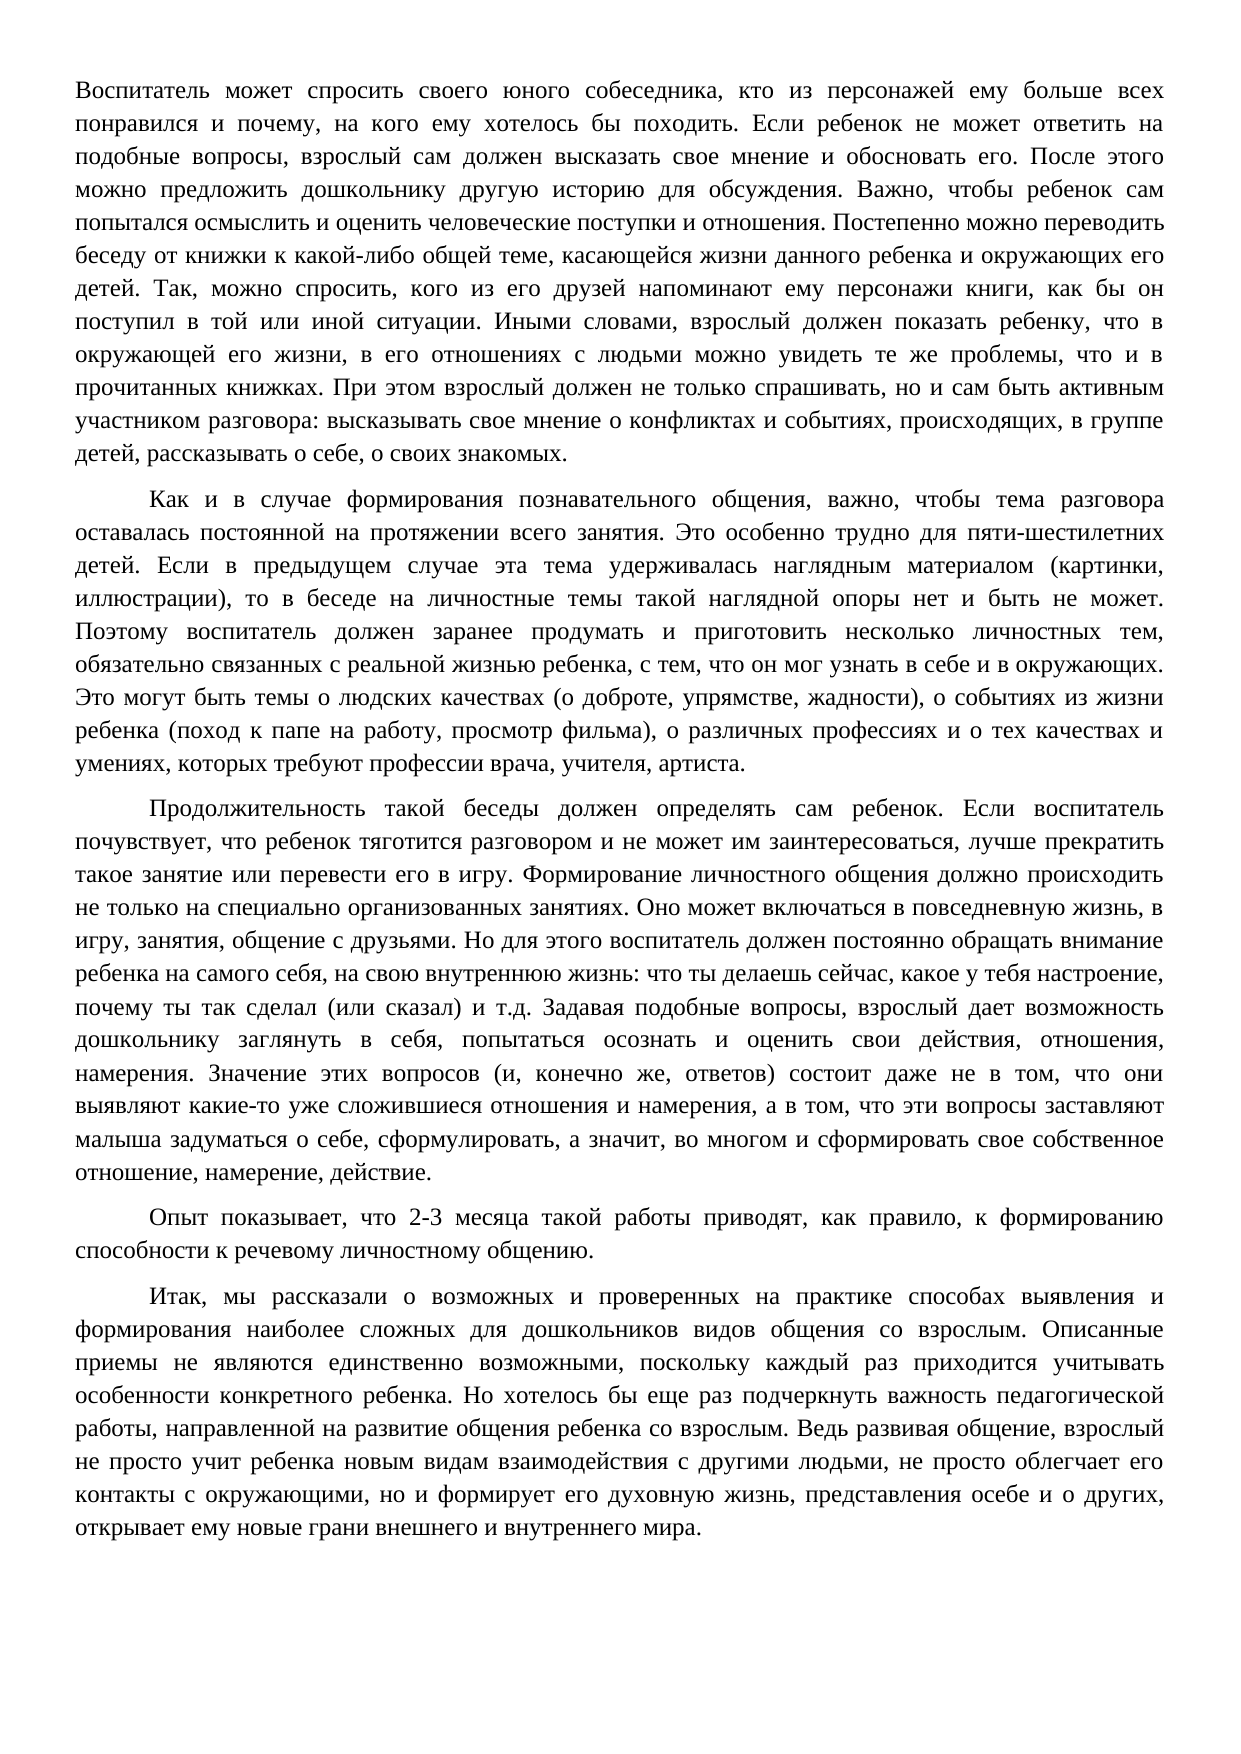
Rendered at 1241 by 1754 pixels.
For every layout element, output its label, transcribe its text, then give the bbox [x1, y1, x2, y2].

text Продолжительность такой беседы должен определять сам ребенок. Если воспитатель почувствует, что ребенок тяготится разговором и не может им заинтересоваться, лучше прекратить такое занятие или перевести его в игру. Формирование личностного общения должно происходить не только на специально организованных занятиях. Оно может включаться в повседневную жизнь, в игру, занятия, общение с друзьями. Но для этого воспитатель должен постоянно обращать внимание ребенка на самого себя, на свою внутреннюю жизнь: что ты делаешь сейчас, какое у тебя настроение, почему ты так сделал (или сказал) и т.д. Задавая подобные вопросы, взрослый дает возможность дошкольнику заглянуть в себя, попытаться осознать и оценить свои действия, отношения, намерения. Значение этих вопросов (и, конечно же, ответов) состоит даже не в том, что они выявляют какие-то уже сложившиеся отношения и намерения, а в том, что эти вопросы заставляют малыша задуматься о себе, сформулировать, а значит, во многом и сформировать свое собственное отношение, намерение, действие. [75, 793, 1165, 1185]
text Как и в случае формирования познавательного общения, важно, чтобы тема разговора оставалась постоянной на протяжении всего занятия. Это особенно трудно для пяти-шестилетних детей. Если в предыдущем случае эта тема удерживалась наглядным материалом (картинки, иллюстрации), то в беседе на личностные темы такой наглядной опоры нет и быть не может. Поэтому воспитатель должен заранее продумать и приготовить несколько личностных тем, обязательно связанных с реальной жизнью ребенка, с тем, что он мог узнать в себе и в окружающих. Это могут быть темы о людских качествах (о доброте, упрямстве, жадности), о событиях из жизни ребенка (поход к папе на работу, просмотр фильма), о различных профессиях и о тех качествах и умениях, которых требуют профессии врача, учителя, артиста. [75, 484, 1165, 777]
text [75, 75, 1165, 467]
text Итак, мы рассказали о возможных и проверенных на практике способах выявления и формирования наиболее сложных для дошкольников видов общения со взрослым. Описанные приемы не являются единственно возможными, поскольку каждый раз приходится учитывать особенности конкретного ребенка. Но хотелось бы еще раз подчеркнуть важность педагогической работы, направленной на развитие общения ребенка со взрослым. Ведь развивая общение, взрослый не просто учит ребенка новым видам взаимодействия с другими людьми, не просто облегчает его контакты с окружающими, но и формирует его духовную жизнь, представления осебе и о других, открывает ему новые грани внешнего и внутреннего мира. [75, 1281, 1165, 1541]
text Опыт показывает, что 2-3 месяца такой работы приводят, как правило, к формированию способности к речевому личностному общению. [75, 1202, 1165, 1264]
